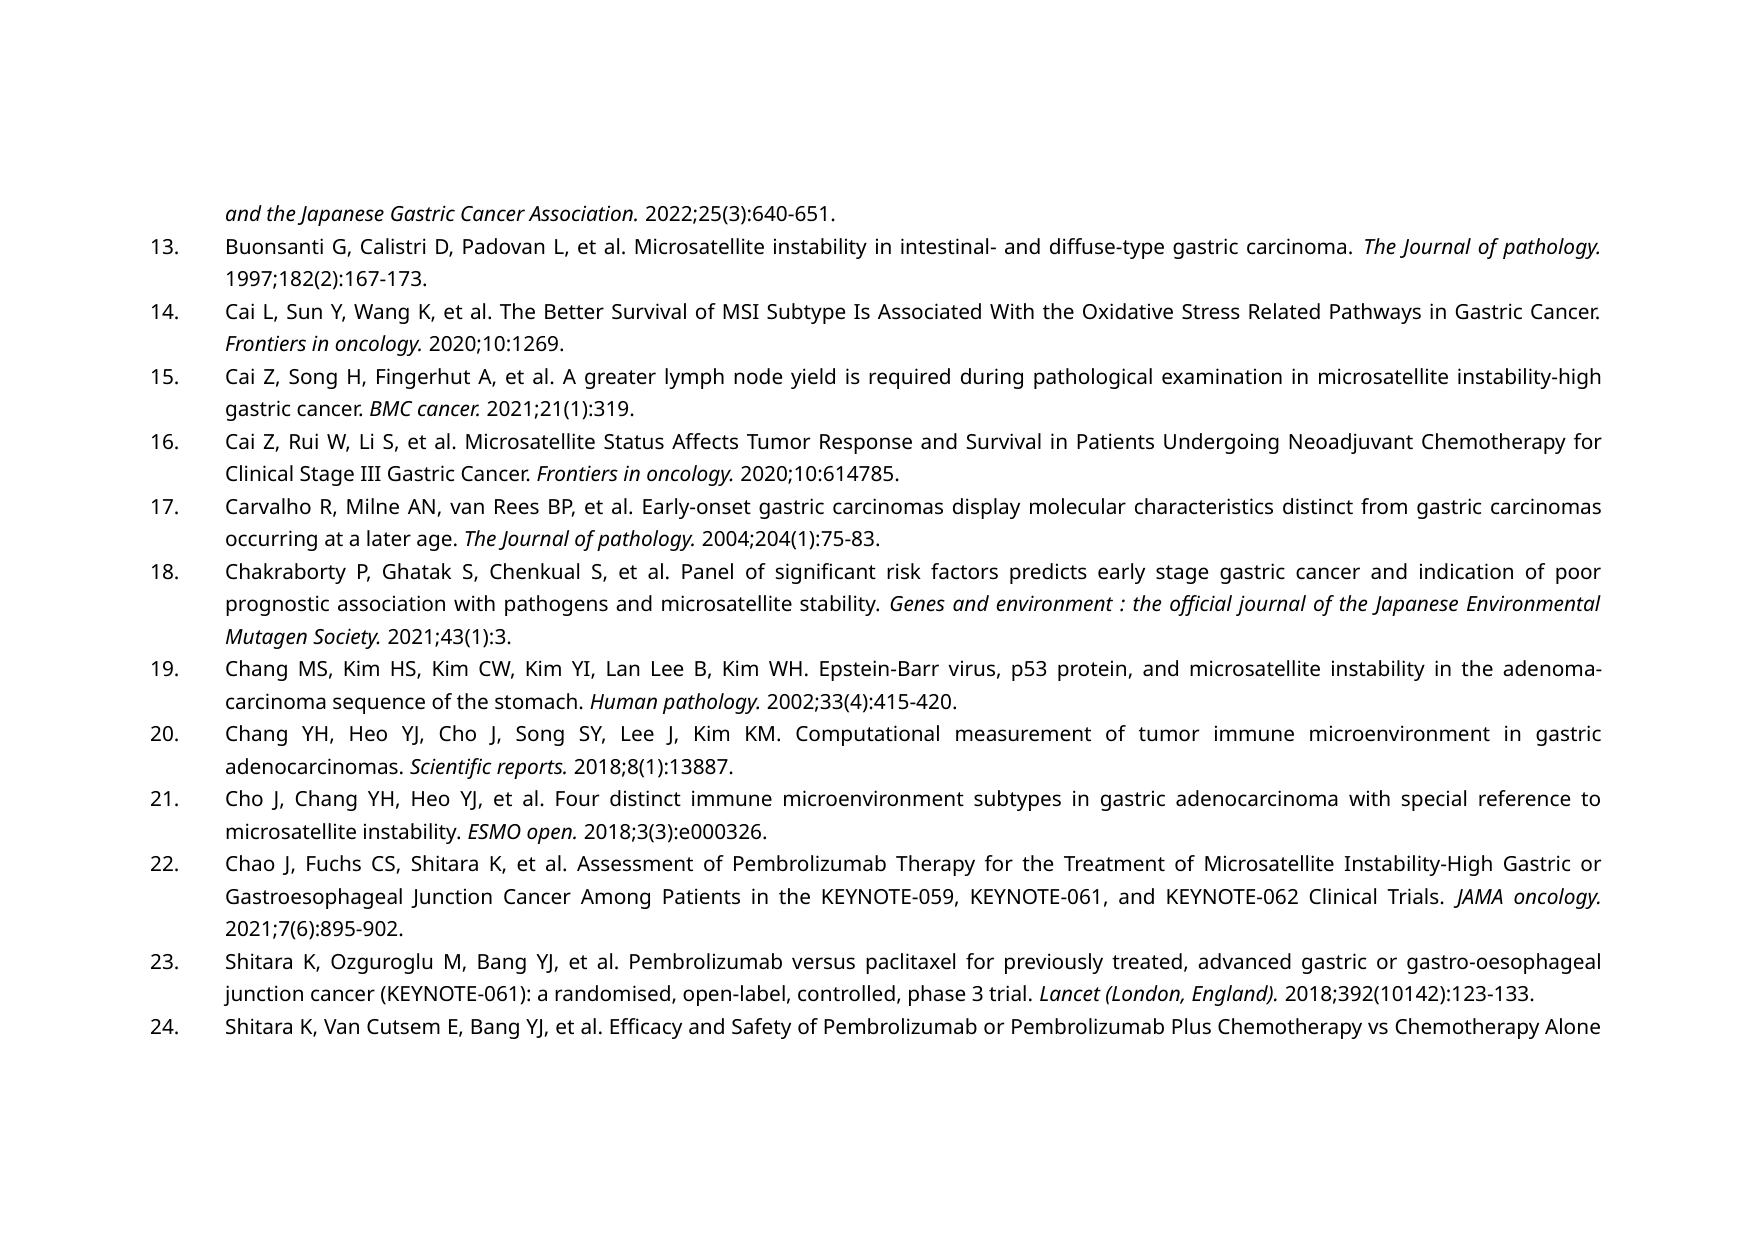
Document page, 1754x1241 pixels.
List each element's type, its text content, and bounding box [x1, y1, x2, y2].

text 14. Cai L, Sun Y, Wang K, et al. The Better Survival of MSI Subtype Is Associated With the Oxidative Stress Related Pathways in Gastric Cancer. Frontiers in oncology. 2020;10:1269. [150, 295, 1604, 360]
text 23. Shitara K, Ozguroglu M, Bang YJ, et al. Pembrolizumab versus paclitaxel for previously treated, advanced gastric or gastro-oesophageal junction cancer (KEYNOTE-061): a randomised, open-label, controlled, phase 3 trial. Lancet (London, England). 2018;392(10142):123-133. [150, 945, 1604, 1010]
text 16. Cai Z, Rui W, Li S, et al. Microsatellite Status Affects Tumor Response and Survival in Patients Undergoing Neoadjuvant Chemotherapy for Clinical Stage III Gastric Cancer. Frontiers in oncology. 2020;10:614785. [150, 425, 1604, 490]
text 15. Cai Z, Song H, Fingerhut A, et al. A greater lymph node yield is required during pathological examination in microsatellite instability-high gastric cancer. BMC cancer. 2021;21(1):319. [150, 360, 1604, 425]
text 20. Chang YH, Heo YJ, Cho J, Song SY, Lee J, Kim KM. Computational measurement of tumor immune microenvironment in gastric adenocarcinomas. Scientific reports. 2018;8(1):13887. [150, 718, 1604, 783]
text 21. Cho J, Chang YH, Heo YJ, et al. Four distinct immune microenvironment subtypes in gastric adenocarcinoma with special reference to microsatellite instability. ESMO open. 2018;3(3):e000326. [150, 783, 1604, 848]
text 22. Chao J, Fuchs CS, Shitara K, et al. Assessment of Pembrolizumab Therapy for the Treatment of Microsatellite Instability-High Gastric or Gastroesophageal Junction Cancer Among Patients in the KEYNOTE-059, KEYNOTE-061, and KEYNOTE-062 Clinical Trials. JAMA oncology. 2021;7(6):895-902. [150, 848, 1604, 945]
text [150, 198, 1604, 230]
text 17. Carvalho R, Milne AN, van Rees BP, et al. Early-onset gastric carcinomas display molecular characteristics distinct from gastric carcinomas occurring at a later age. The Journal of pathology. 2004;204(1):75-83. [150, 490, 1604, 555]
text 13. Buonsanti G, Calistri D, Padovan L, et al. Microsatellite instability in intestinal- and diffuse-type gastric carcinoma. The Journal of pathology. 1997;182(2):167-173. [150, 230, 1604, 295]
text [150, 1010, 1604, 1043]
text 18. Chakraborty P, Ghatak S, Chenkual S, et al. Panel of significant risk factors predicts early stage gastric cancer and indication of poor prognostic association with pathogens and microsatellite stability. Genes and environment : the official journal of the Japanese Environmental Mutagen Society. 2021;43(1):3. [150, 555, 1604, 653]
text 19. Chang MS, Kim HS, Kim CW, Kim YI, Lan Lee B, Kim WH. Epstein-Barr virus, p53 protein, and microsatellite instability in the adenoma-carcinoma sequence of the stomach. Human pathology. 2002;33(4):415-420. [150, 653, 1604, 718]
